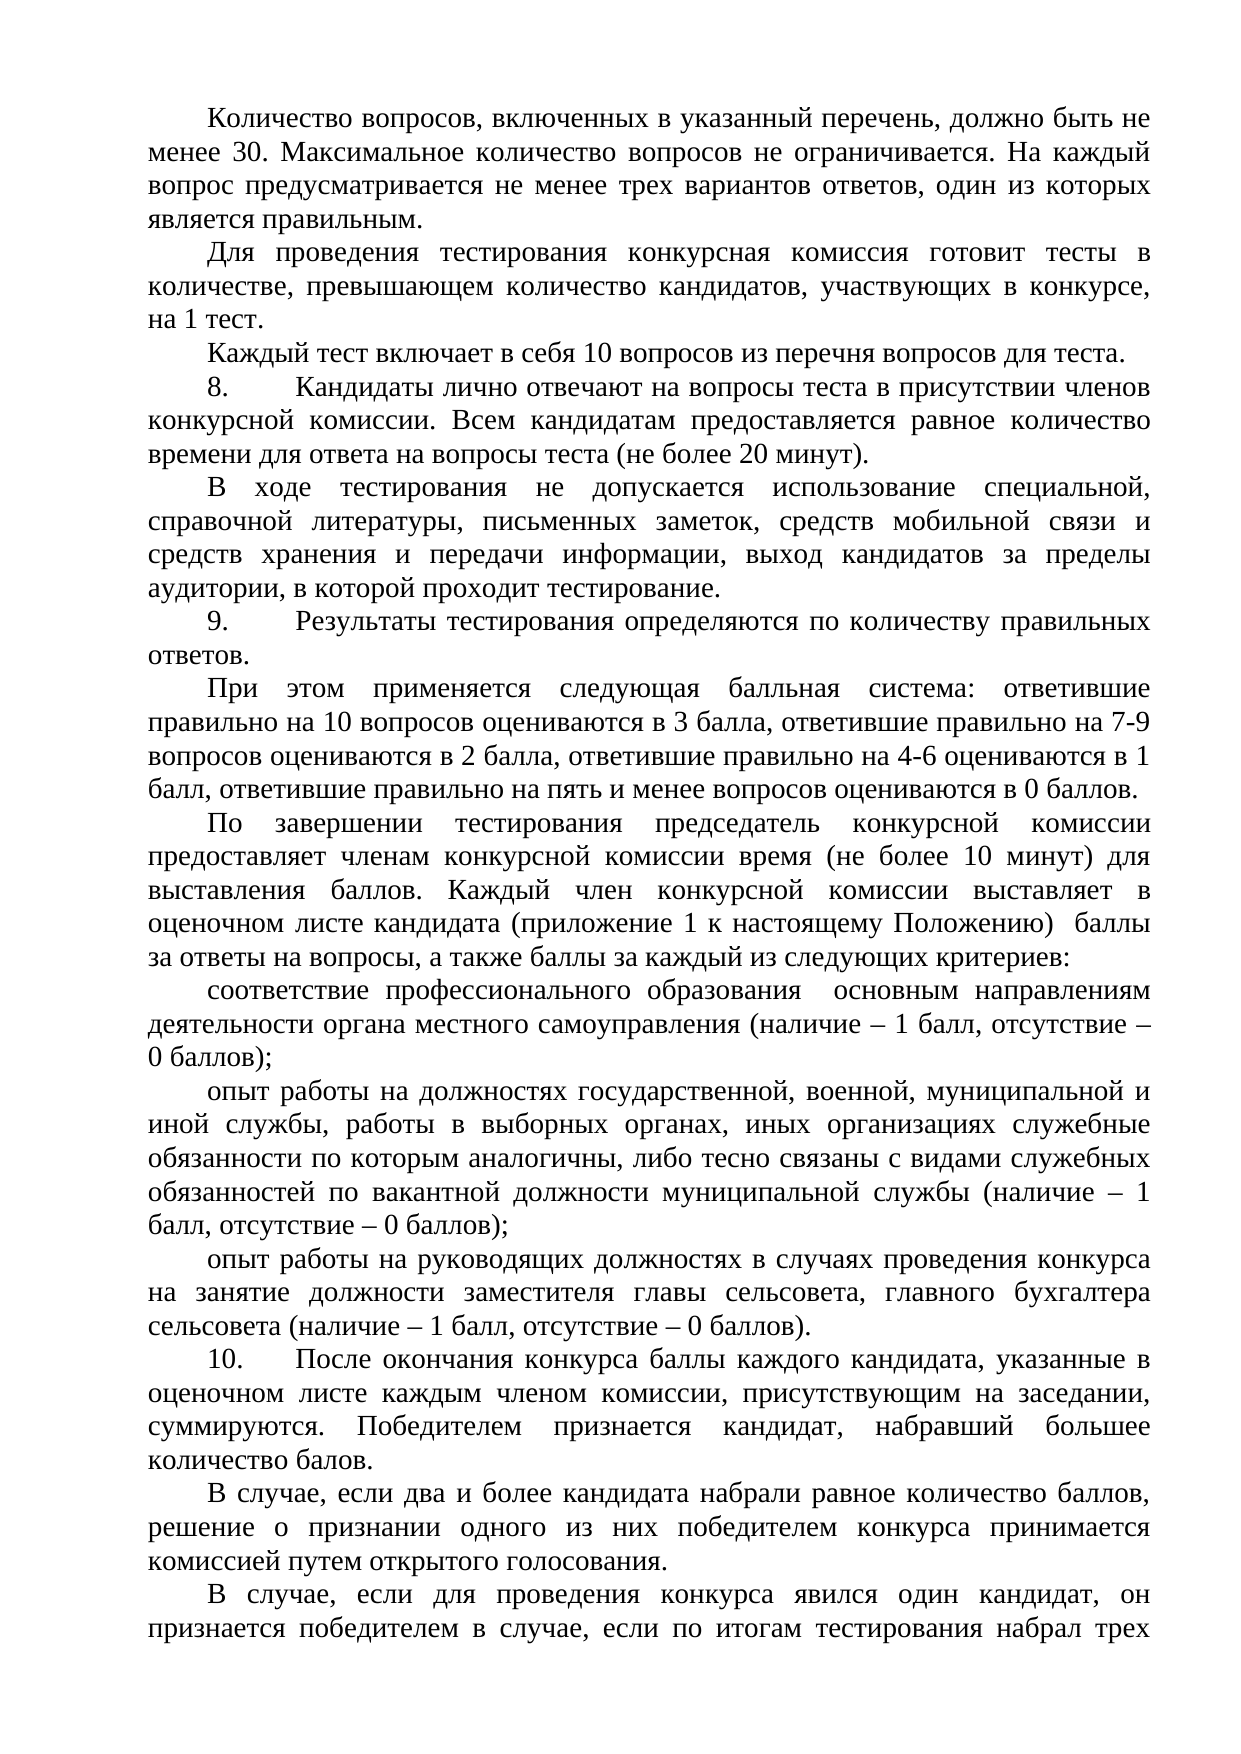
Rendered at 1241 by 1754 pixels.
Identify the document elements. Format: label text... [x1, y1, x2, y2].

text В случае, если два и более кандидата набрали равное количество баллов, решение о признании одного из них победителем конкурса принимается комиссией путем открытого голосования. [148, 1476, 1152, 1576]
list Результаты тестирования определяются по количеству правильных ответов. [148, 603, 1152, 671]
text опыт работы на руководящих должностях в случаях проведения конкурса на занятие должности заместителя главы сельсовета, главного бухгалтера сельсовета (наличие – 1 балл, отсутствие – 0 баллов). [148, 1241, 1152, 1341]
text При этом применяется следующая балльная система: ответившие правильно на 10 вопросов оцениваются в 3 балла, ответившие правильно на 7-9 вопросов оцениваются в 2 балла, ответившие правильно на 4-6 оцениваются в 1 балл, ответившие правильно на пять и менее вопросов оцениваются в 0 баллов. [148, 671, 1152, 805]
list Кандидаты лично отвечают на вопросы теста в присутствии членов конкурсной комиссии. Всем кандидатам предоставляется равное количество времени для ответа на вопросы теста (не более 20 минут). [148, 369, 1152, 469]
text опыт работы на должностях государственной, военной, муниципальной и иной службы, работы в выборных органах, иных организациях служебные обязанности по которым аналогичны, либо тесно связаны с видами служебных обязанностей по вакантной должности муниципальной службы (наличие – 1 балл, отсутствие – 0 баллов); [148, 1073, 1152, 1241]
text Каждый тест включает в себя 10 вопросов из перечня вопросов для теста. [148, 335, 1152, 369]
text По завершении тестирования председатель конкурсной комиссии предоставляет членам конкурсной комиссии время (не более 10 минут) для выставления баллов. Каждый член конкурсной комиссии выставляет в оценочном листе кандидата (приложение 1 к настоящему Положению) баллы за ответы на вопросы, а также баллы за каждый из следующих критериев: [148, 805, 1152, 972]
text В ходе тестирования не допускается использование специальной, справочной литературы, письменных заметок, средств мобильной связи и средств хранения и передачи информации, выход кандидатов за пределы аудитории, в которой проходит тестирование. [148, 469, 1152, 603]
text соответствие профессионального образования основным направлениям деятельности органа местного самоуправления (наличие – 1 балл, отсутствие – 0 баллов); [148, 972, 1152, 1073]
text Для проведения тестирования конкурсная комиссия готовит тесты в количестве, превышающем количество кандидатов, участвующих в конкурсе, на 1 тест. [148, 234, 1152, 335]
list После окончания конкурса баллы каждого кандидата, указанные в оценочном листе каждым членом комиссии, присутствующим на заседании, суммируются. Победителем признается кандидат, набравший большее количество балов. [148, 1341, 1152, 1476]
text Количество вопросов, включенных в указанный перечень, должно быть не менее 30. Максимальное количество вопросов не ограничивается. На каждый вопрос предусматривается не менее трех вариантов ответов, один из которых является правильным. [148, 100, 1152, 234]
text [148, 1576, 1152, 1643]
